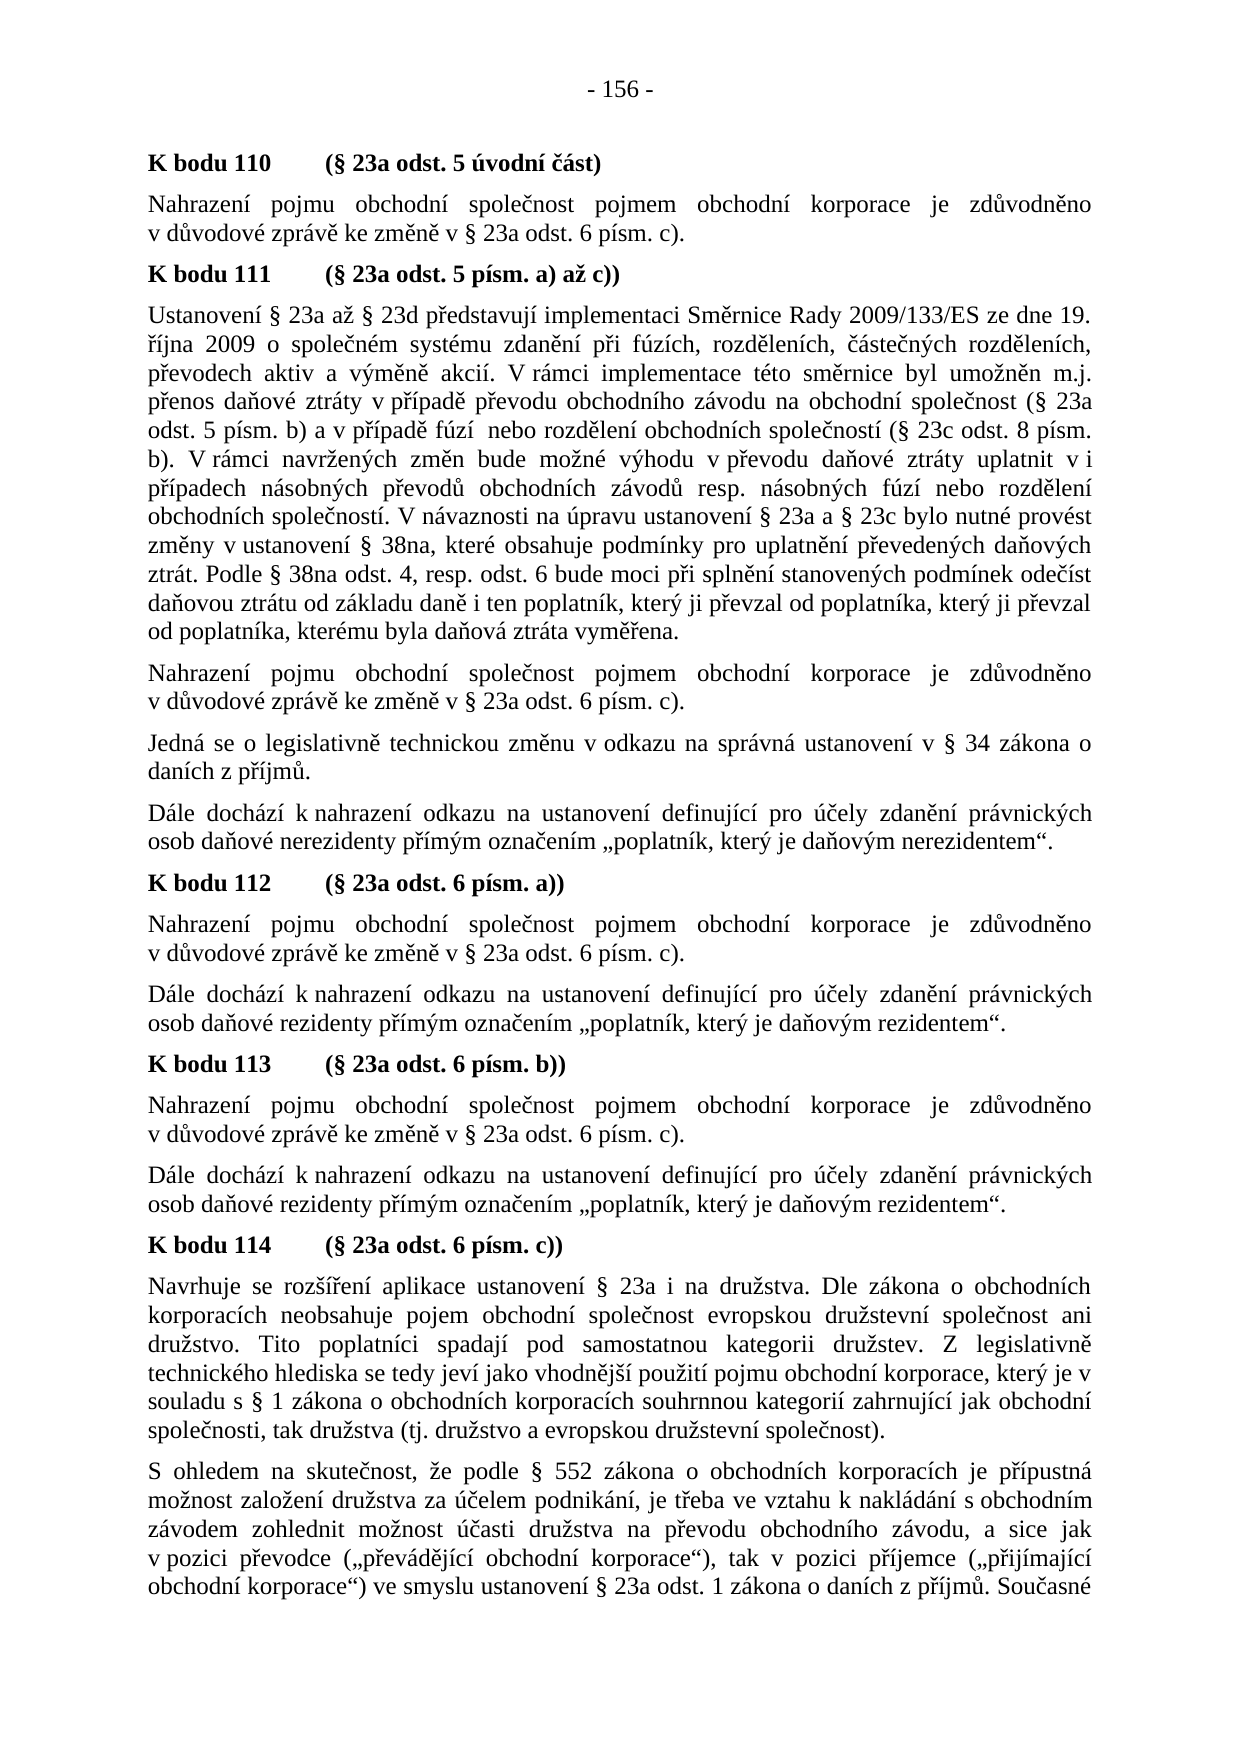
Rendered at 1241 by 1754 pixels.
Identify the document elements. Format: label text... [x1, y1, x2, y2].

list (§ 23a odst. 5 písm. a) až c)) [148, 259, 1093, 288]
text Nahrazení pojmu obchodní společnost pojmem obchodní korporace je zdůvodněno v důvodové zprávě ke změně v § 23a odst. 6 písm. c). [148, 189, 1093, 246]
list (§ 23a odst. 6 písm. a)) [148, 868, 1093, 896]
text Dále dochází k nahrazení odkazu na ustanovení definující pro účely zdanění právnických osob daňové rezidenty přímým označením „poplatník, který je daňovým rezidentem“. [148, 1160, 1093, 1218]
list (§ 23a odst. 6 písm. b)) [148, 1049, 1093, 1078]
text Navrhuje se rozšíření aplikace ustanovení § 23a i na družstva. Dle zákona o obchodních korporacích neobsahuje pojem obchodní společnost evropskou družstevní společnost ani družstvo. Tito poplatníci spadají pod samostatnou kategorii družstev. Z legislativně technického hlediska se tedy jeví jako vhodnější použití pojmu obchodní korporace, který je v souladu s § 1 zákona o obchodních korporacích souhrnnou kategorií zahrnující jak obchodní společnosti, tak družstva (tj. družstvo a evropskou družstevní společnost). [148, 1271, 1093, 1444]
text Nahrazení pojmu obchodní společnost pojmem obchodní korporace je zdůvodněno v důvodové zprávě ke změně v § 23a odst. 6 písm. c). [148, 909, 1093, 966]
text Nahrazení pojmu obchodní společnost pojmem obchodní korporace je zdůvodněno v důvodové zprávě ke změně v § 23a odst. 6 písm. c). [148, 658, 1093, 715]
text Dále dochází k nahrazení odkazu na ustanovení definující pro účely zdanění právnických osob daňové nerezidenty přímým označením „poplatník, který je daňovým nerezidentem“. [148, 798, 1093, 855]
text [148, 1456, 1093, 1600]
text Jedná se o legislativně technickou změnu v odkazu na správná ustanovení v § 34 zákona o daních z příjmů. [148, 728, 1093, 785]
text Dále dochází k nahrazení odkazu na ustanovení definující pro účely zdanění právnických osob daňové rezidenty přímým označením „poplatník, který je daňovým rezidentem“. [148, 979, 1093, 1036]
list (§ 23a odst. 5 úvodní část) [148, 148, 1093, 176]
text Ustanovení § 23a až § 23d představují implementaci Směrnice Rady 2009/133/ES ze dne 19. října 2009 o společném systému zdanění při fúzích, rozděleních, částečných rozděleních, převodech aktiv a výměně akcií. V rámci implementace této směrnice byl umožněn m.j. přenos daňové ztráty v případě převodu obchodního závodu na obchodní společnost (§ 23a odst. 5 písm. b) a v případě fúzí nebo rozdělení obchodních společností (§ 23c odst. 8 písm. b). V rámci navržených změn bude možné výhodu v převodu daňové ztráty uplatnit v i případech násobných převodů obchodních závodů resp. násobných fúzí nebo rozdělení obchodních společností. V návaznosti na úpravu ustanovení § 23a a § 23c bylo nutné provést změny v ustanovení § 38na, které obsahuje podmínky pro uplatnění převedených daňových ztrát. Podle § 38na odst. 4, resp. odst. 6 bude moci při splnění stanovených podmínek odečíst daňovou ztrátu od základu daně i ten poplatník, který ji převzal od poplatníka, který ji převzal od poplatníka, kterému byla daňová ztráta vyměřena. [148, 300, 1093, 645]
list (§ 23a odst. 6 písm. c)) [148, 1230, 1093, 1259]
text Nahrazení pojmu obchodní společnost pojmem obchodní korporace je zdůvodněno v důvodové zprávě ke změně v § 23a odst. 6 písm. c). [148, 1090, 1093, 1148]
